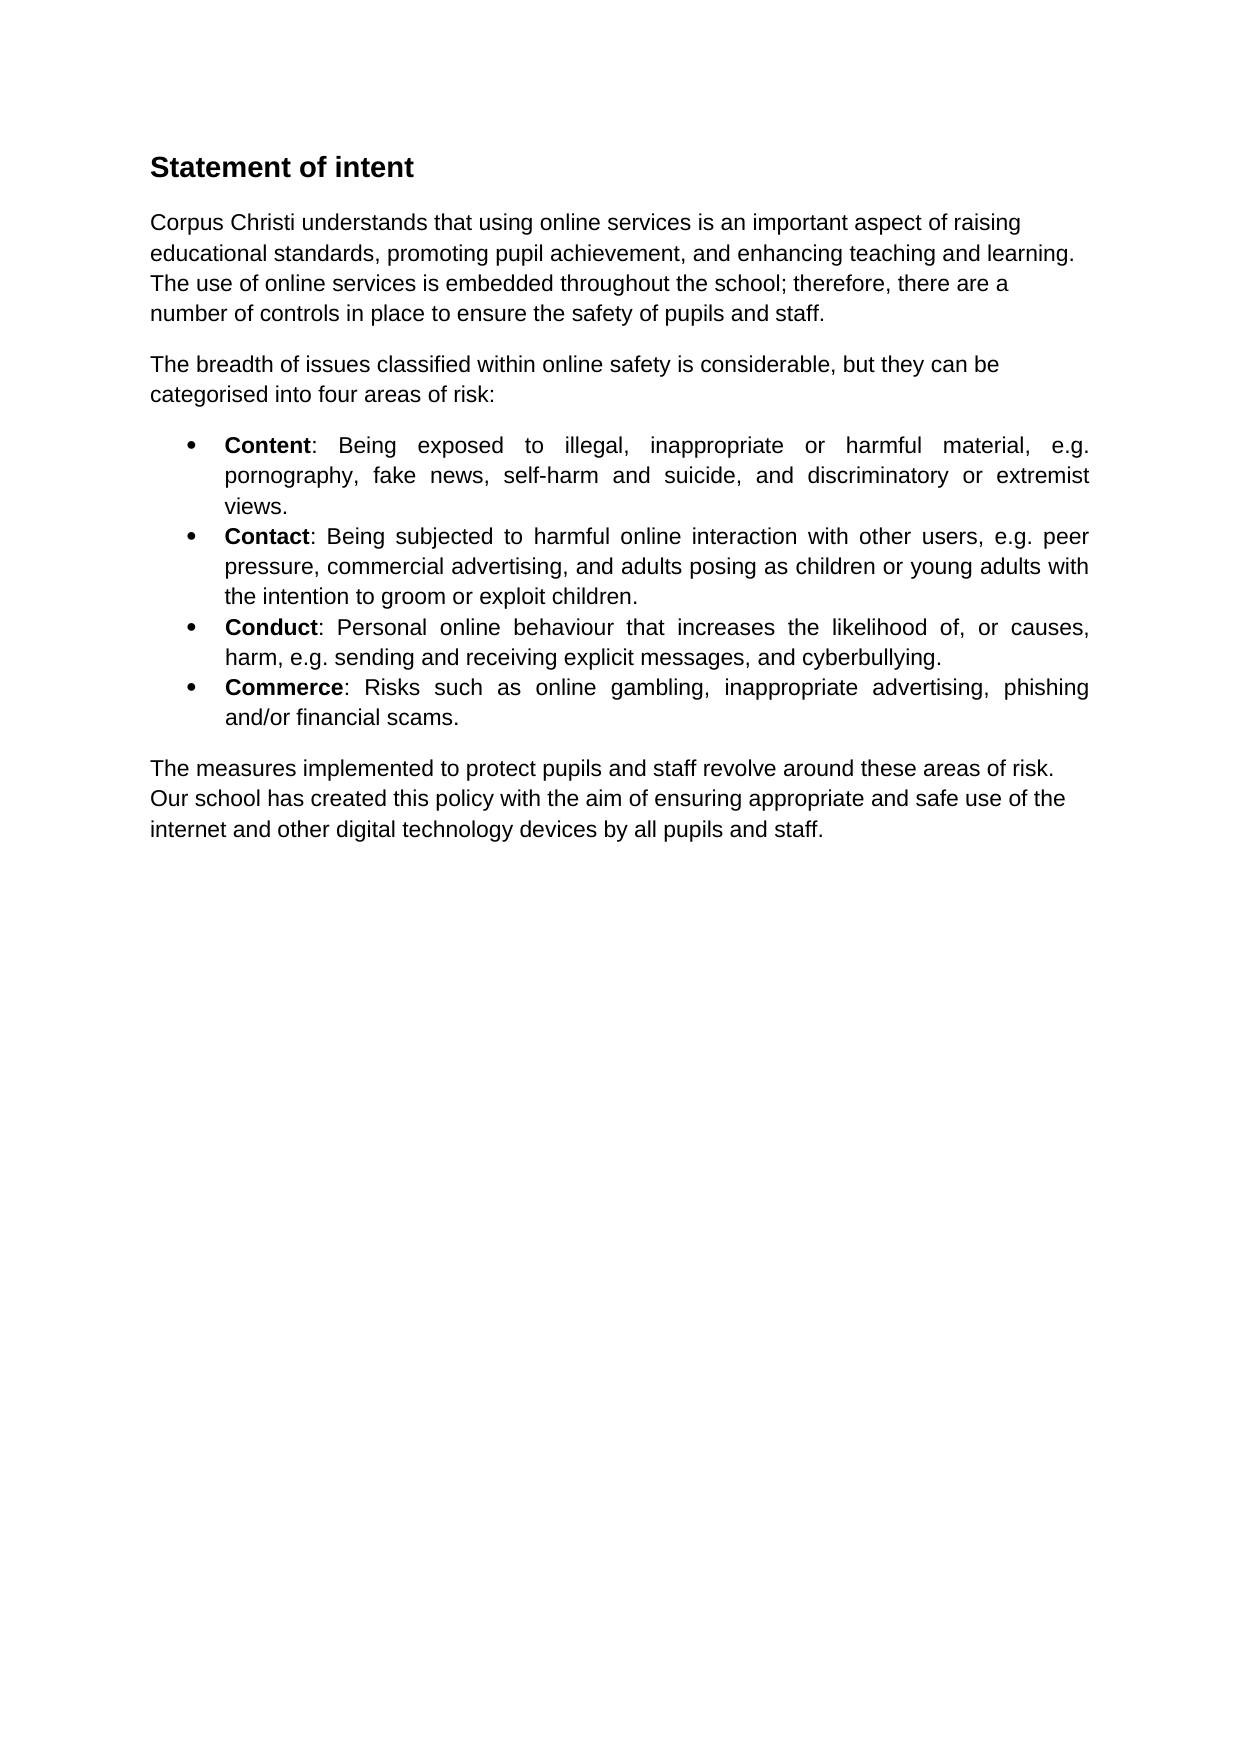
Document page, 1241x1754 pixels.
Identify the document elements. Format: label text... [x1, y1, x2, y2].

list Contact: Being subjected to harmful online interaction with other users, e.g. peer pressure, commercial advertising, and adults posing as children or young adults with the intention to groom or exploit children. [187, 523, 1090, 610]
list Commerce: Risks such as online gambling, inappropriate advertising, phishing and/or financial scams. [187, 674, 1090, 731]
text Corpus Christi understands that using online services is an important aspect of raising educational standards, promoting pupil achievement, and enhancing teaching and learning. The use of online services is embedded throughout the school; therefore, there are a number of controls in place to ensure the safety of pupils and staff. [150, 209, 1090, 326]
list Content: Being exposed to illegal, inappropriate or harmful material, e.g. pornography, fake news, self-harm and suicide, and discriminatory or extremist views. [187, 432, 1090, 519]
text The measures implemented to protect pupils and staff revolve around these areas of risk. Our school has created this policy with the aim of ensuring appropriate and safe use of the internet and other digital technology devices by all pupils and staff. [150, 755, 1090, 842]
text The breadth of issues classified within online safety is considerable, but they can be categorised into four areas of risk: [150, 351, 1090, 408]
list Conduct: Personal online behaviour that increases the likelihood of, or causes, harm, e.g. sending and receiving explicit messages, and cyberbullying. [187, 613, 1090, 670]
text Statement of intent [150, 150, 1090, 183]
